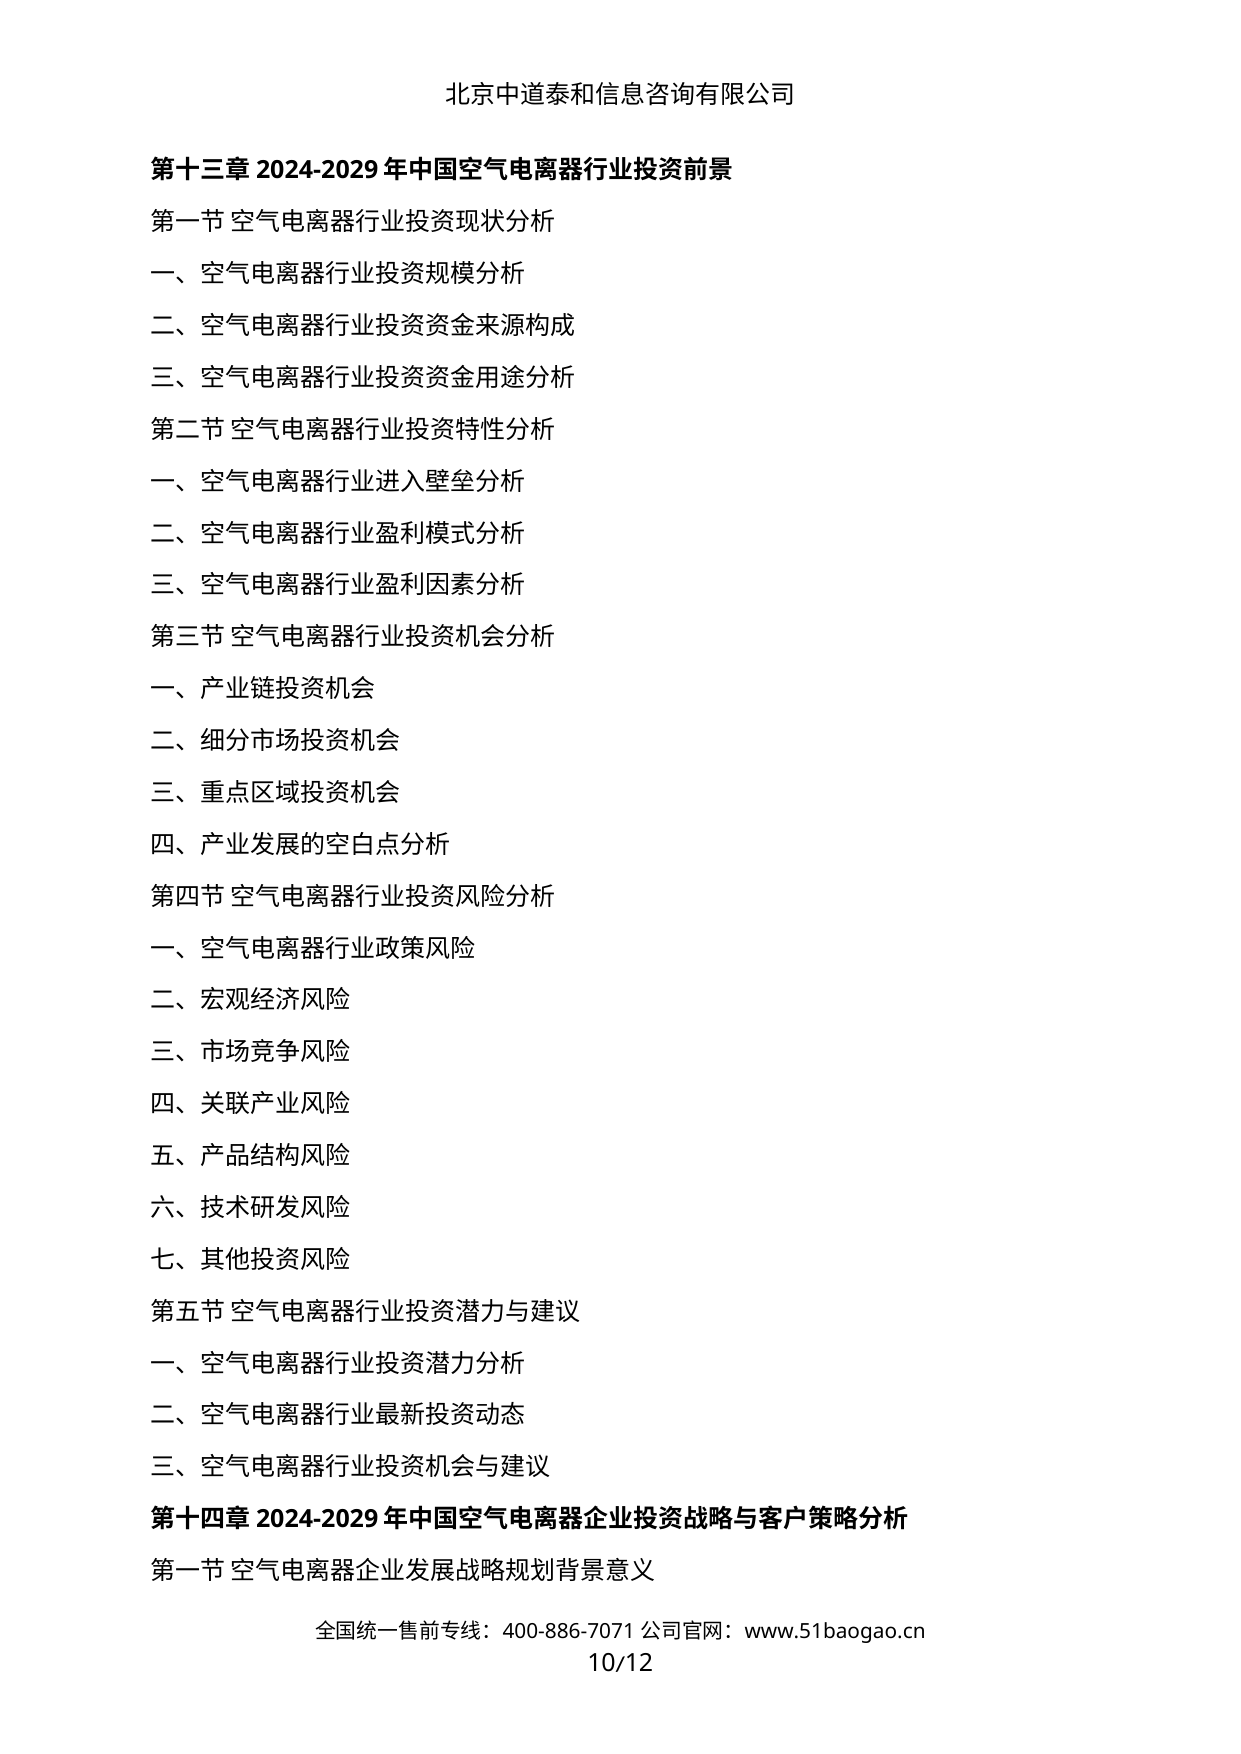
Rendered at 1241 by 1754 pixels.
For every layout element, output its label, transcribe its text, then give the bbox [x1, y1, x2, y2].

text 第一节 空气电离器行业投资现状分析 [150, 202, 1090, 238]
text 一、空气电离器行业政策风险 [150, 928, 1090, 964]
text 第三节 空气电离器行业投资机会分析 [150, 617, 1090, 653]
text 二、空气电离器行业盈利模式分析 [150, 513, 1090, 549]
text 二、宏观经济风险 [150, 980, 1090, 1016]
text 三、市场竞争风险 [150, 1032, 1090, 1068]
text 一、产业链投资机会 [150, 669, 1090, 705]
text 六、技术研发风险 [150, 1187, 1090, 1224]
text 第一节 空气电离器企业发展战略规划背景意义 [150, 1551, 1090, 1587]
text 一、空气电离器行业投资规模分析 [150, 254, 1090, 290]
text 第十四章 2024-2029年中国空气电离器企业投资战略与客户策略分析 [150, 1499, 1090, 1535]
text 第十三章 2024-2029年中国空气电离器行业投资前景 [150, 150, 1090, 186]
text 一、空气电离器行业投资潜力分析 [150, 1343, 1090, 1379]
text 七、其他投资风险 [150, 1239, 1090, 1276]
text 三、重点区域投资机会 [150, 772, 1090, 809]
text 二、空气电离器行业投资资金来源构成 [150, 306, 1090, 342]
text 三、空气电离器行业投资资金用途分析 [150, 357, 1090, 394]
text 二、空气电离器行业最新投资动态 [150, 1395, 1090, 1431]
text 三、空气电离器行业投资机会与建议 [150, 1447, 1090, 1483]
text 第四节 空气电离器行业投资风险分析 [150, 876, 1090, 912]
text 第二节 空气电离器行业投资特性分析 [150, 409, 1090, 446]
text 一、空气电离器行业进入壁垒分析 [150, 461, 1090, 497]
text 二、细分市场投资机会 [150, 721, 1090, 757]
text 四、关联产业风险 [150, 1084, 1090, 1120]
text 第五节 空气电离器行业投资潜力与建议 [150, 1291, 1090, 1327]
text 三、空气电离器行业盈利因素分析 [150, 565, 1090, 601]
text 五、产品结构风险 [150, 1136, 1090, 1172]
text 四、产业发展的空白点分析 [150, 824, 1090, 861]
